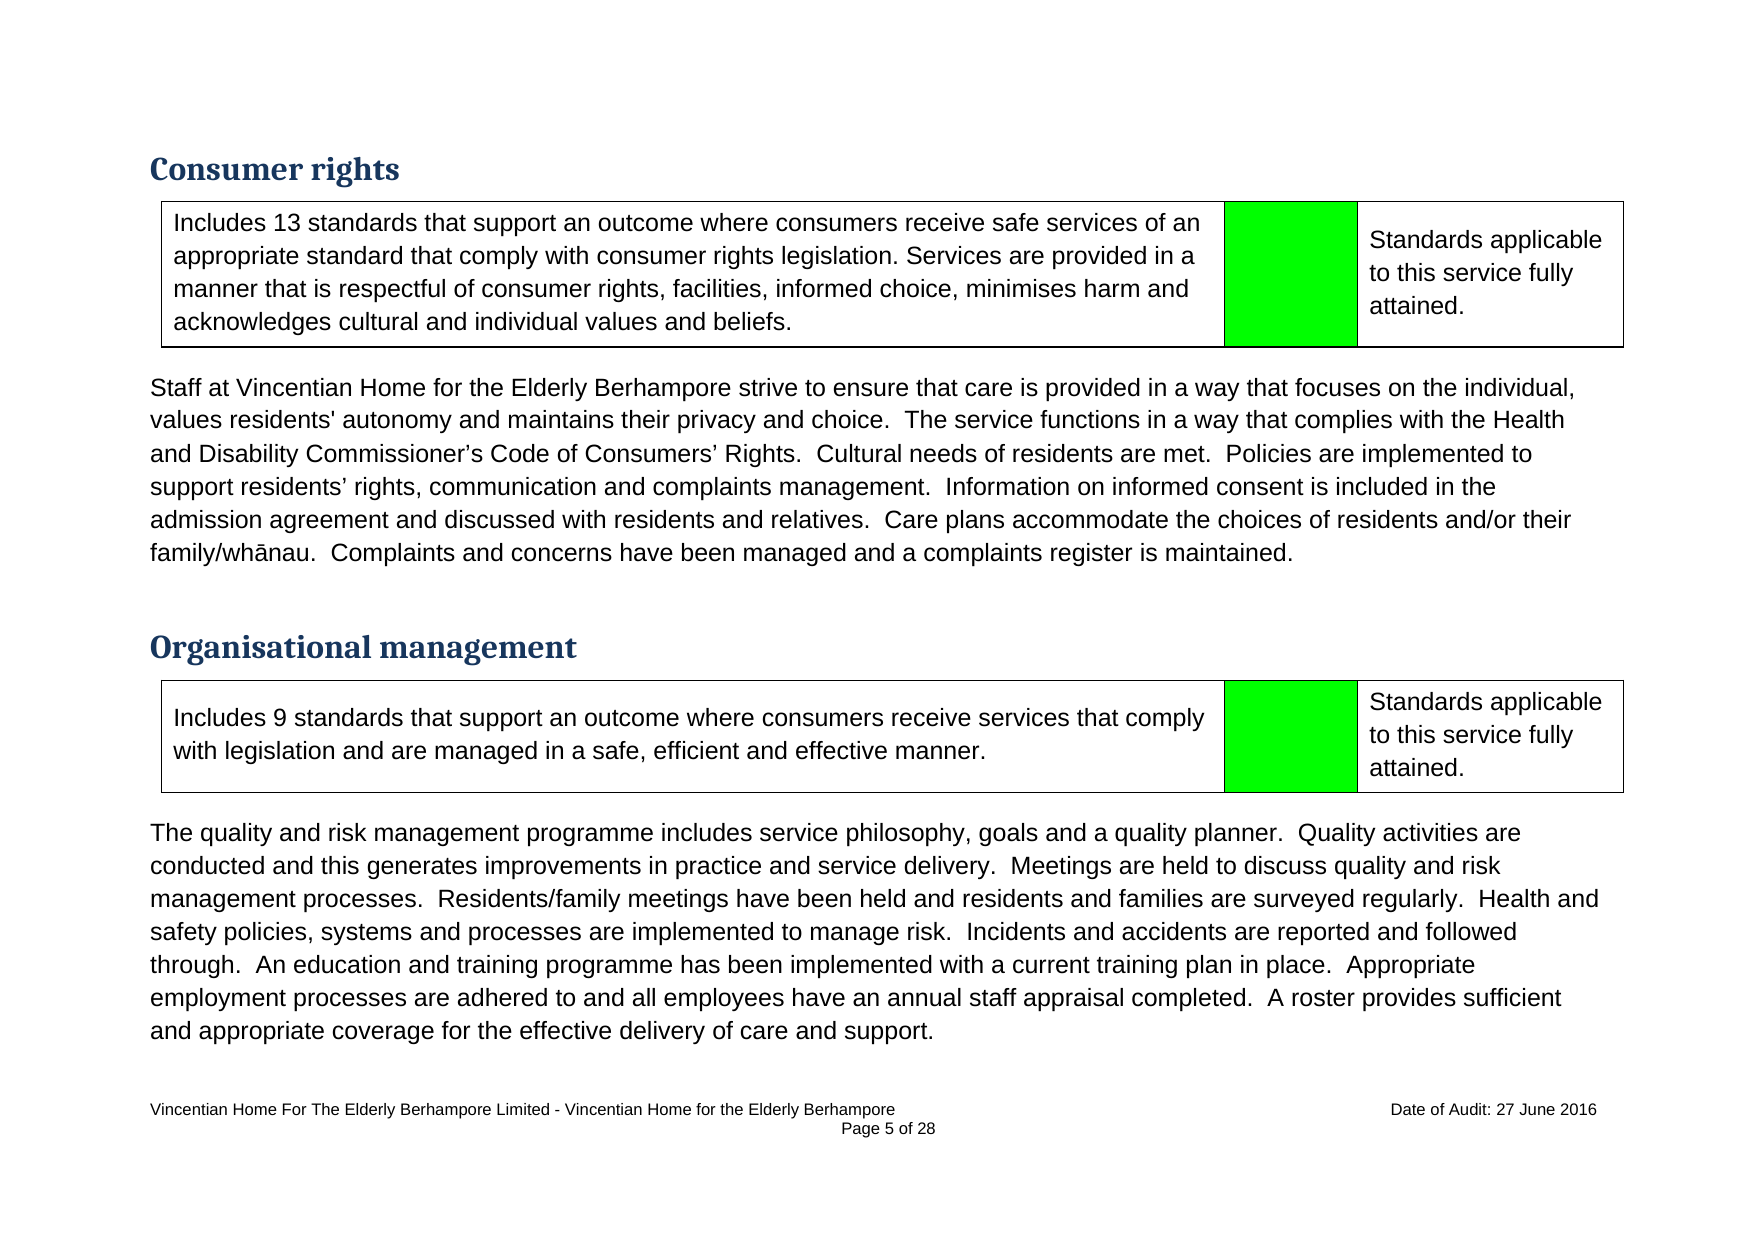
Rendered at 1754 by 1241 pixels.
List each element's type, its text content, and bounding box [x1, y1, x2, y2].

table_header [1225, 681, 1357, 792]
table_header Includes 13 standards that support an outcome where consumers receive safe services of an appropriate standard that comply with consumer rights legislation. Services are provided in a manner that is respectful of consumer rights, facilities, informed choice, minimises harm and acknowledges cultural and individual values and beliefs. [162, 202, 1224, 346]
table_header Standards applicable to this service fully attained. [1358, 202, 1623, 346]
text Staff at Vincentian Home for the Elderly Berhampore strive to ensure that care is provided in a way that focuses on the individual, values residents' autonomy and maintains their privacy and choice. The service functions in a way that complies with the Health and Disability Commissioner’s Code of Consumers’ Rights. Cultural needs of residents are met. Policies are implemented to support residents’ rights, communication and complaints management. Information on informed consent is included in the admission agreement and discussed with residents and relatives. Care plans accommodate the choices of residents and/or their family/whānau. Complaints and concerns have been managed and a complaints register is maintained. [150, 372, 1604, 566]
subtitle Organisational management [150, 629, 1604, 667]
text The quality and risk management programme includes service philosophy, goals and a quality planner. Quality activities are conducted and this generates improvements in practice and service delivery. Meetings are held to discuss quality and risk management processes. Residents/family meetings have been held and residents and families are surveyed regularly. Health and safety policies, systems and processes are implemented to manage risk. Incidents and accidents are reported and followed through. An education and training programme has been implemented with a current training plan in place. Appropriate employment processes are adhered to and all employees have an annual staff appraisal completed. A roster provides sufficient and appropriate coverage for the effective delivery of care and support. [150, 818, 1604, 1045]
table_header Includes 9 standards that support an outcome where consumers receive services that comply with legislation and are managed in a safe, efficient and effective manner. [162, 681, 1224, 792]
table_header Standards applicable to this service fully attained. [1358, 681, 1623, 792]
subtitle Consumer rights [150, 150, 1604, 188]
table_header [1225, 202, 1357, 346]
